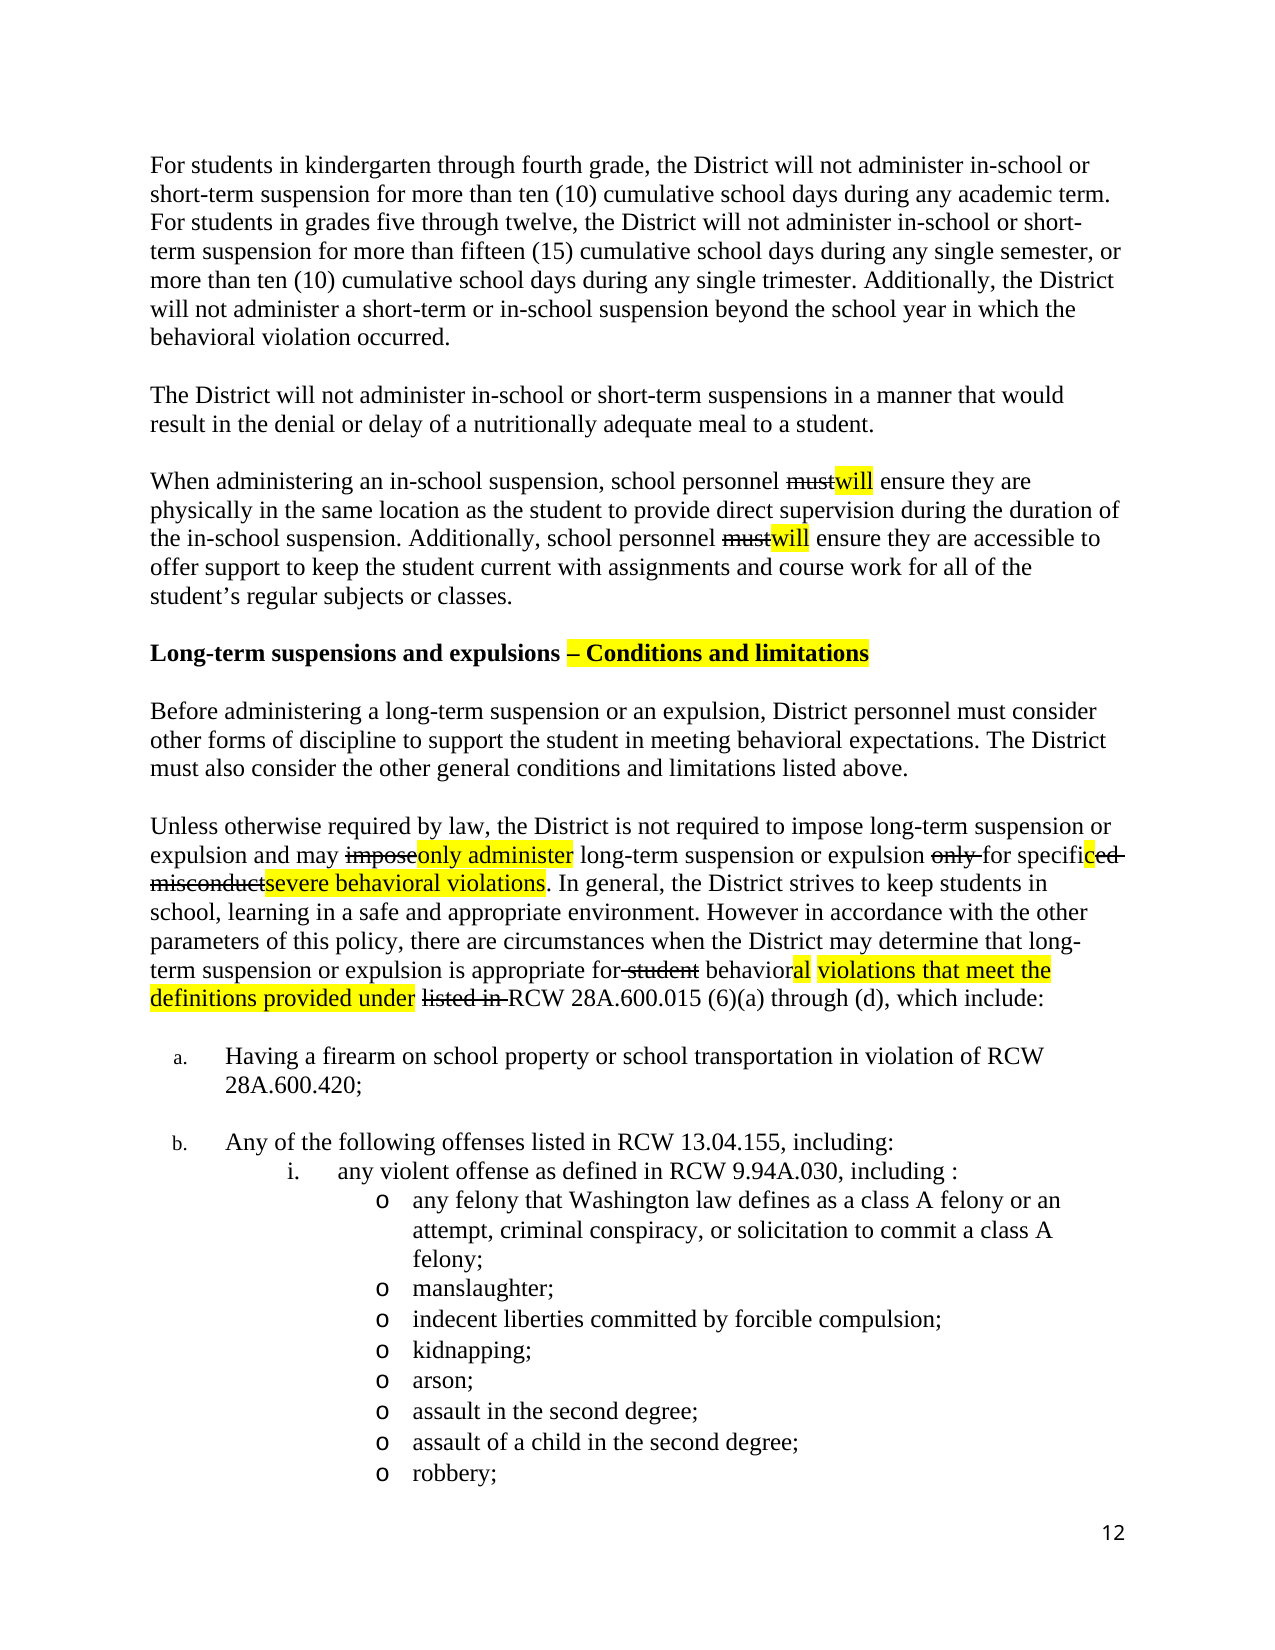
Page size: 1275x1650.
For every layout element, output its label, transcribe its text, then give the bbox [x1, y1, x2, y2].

list robbery; [375, 1458, 1125, 1489]
list indecent liberties committed by forcible compulsion; [375, 1304, 1125, 1335]
list manslaughter; [375, 1273, 1125, 1304]
list kidnapping; [375, 1335, 1125, 1366]
list Any of the following offenses listed in RCW 13.04.155, including: [187, 1127, 1125, 1156]
list assault in the second degree; [375, 1396, 1125, 1427]
text For students in kindergarten through fourth grade, the District will not administer in-school or short-term suspension for more than ten (10) cumulative school days during any academic term. For students in grades five through twelve, the District will not administer in-school or short-term suspension for more than fifteen (15) cumulative school days during any single semester, or more than ten (10) cumulative school days during any single trimester. Additionally, the District will not administer a short-term or in-school suspension beyond the school year in which the behavioral violation occurred. [150, 150, 1125, 351]
list arson; [375, 1366, 1125, 1396]
text Before administering a long-term suspension or an expulsion, District personnel must consider other forms of discipline to support the student in meeting behavioral expectations. The District must also consider the other general conditions and limitations listed above. [150, 696, 1125, 782]
list any felony that Washington law defines as a class A felony or an attempt, criminal conspiracy, or solicitation to commit a class A felony; [375, 1185, 1125, 1273]
text Unless otherwise required by law, the District is not required to impose long-term suspension or expulsion and may imposeonly administer long-term suspension or expulsion only for specificed misconductsevere behavioral violations. In general, the District strives to keep students in school, learning in a safe and appropriate environment. However in accordance with the other parameters of this policy, there are circumstances when the District may determine that long-term suspension or expulsion is appropriate for student behavioral violations that meet the definitions provided under listed in RCW 28A.600.015 (6)(a) through (d), which include: [150, 811, 1125, 1012]
list assault of a child in the second degree; [375, 1427, 1125, 1458]
text When administering an in-school suspension, school personnel mustwill ensure they are physically in the same location as the student to provide direct supervision during the duration of the in-school suspension. Additionally, school personnel mustwill ensure they are accessible to offer support to keep the student current with assignments and course work for all of the student’s regular subjects or classes. [150, 466, 1125, 610]
text Long-term suspensions and expulsions – Conditions and limitations [150, 638, 1125, 667]
list any violent offense as defined in RCW 9.94A.030, including : [300, 1156, 1125, 1185]
text The District will not administer in-school or short-term suspensions in a manner that would result in the denial or delay of a nutritionally adequate meal to a student. [150, 380, 1125, 437]
list Having a firearm on school property or school transportation in violation of RCW 28A.600.420; [187, 1041, 1125, 1098]
